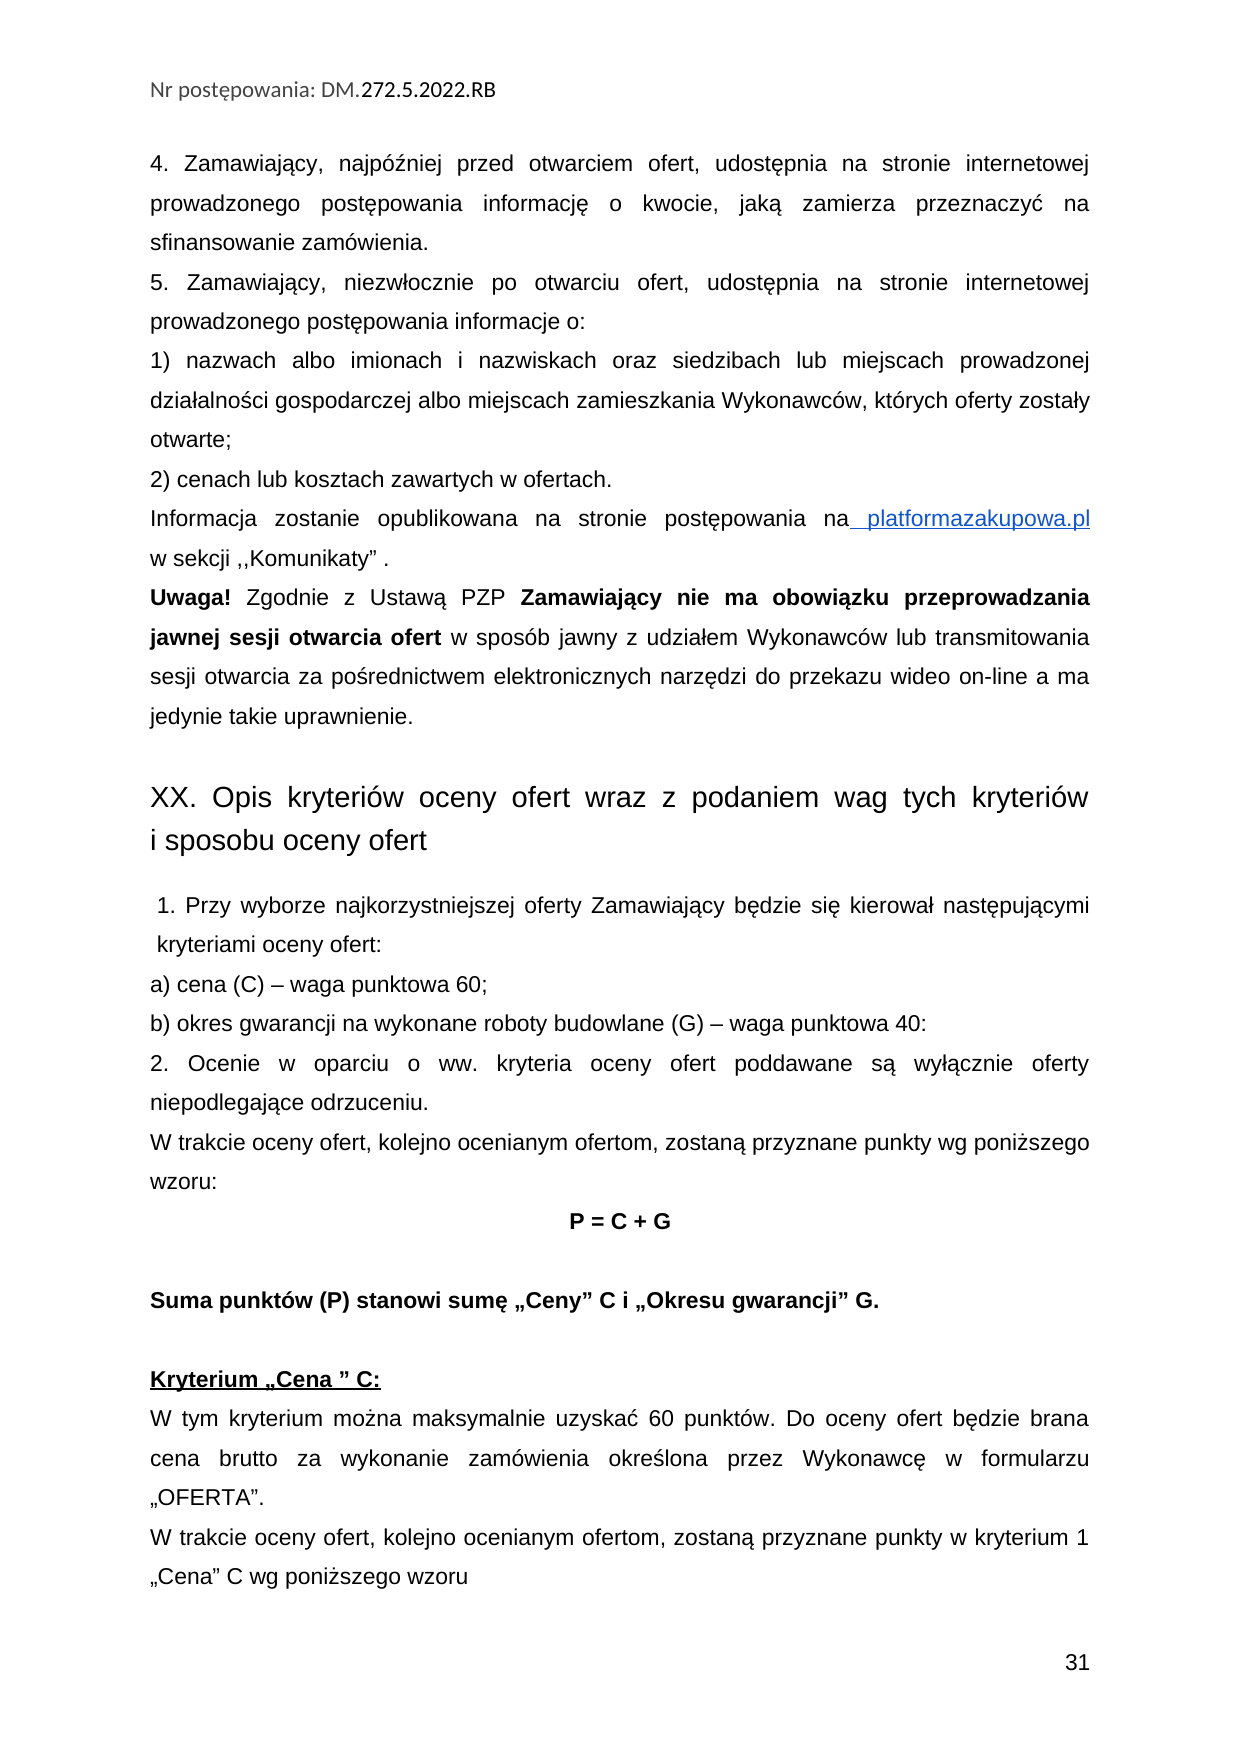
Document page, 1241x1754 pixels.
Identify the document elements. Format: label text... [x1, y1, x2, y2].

text 1) nazwach albo imionach i nazwiskach oraz siedzibach lub miejscach prowadzonej działalności gospodarczej albo miejscach zamieszkania Wykonawców, których oferty zostały otwarte; [150, 347, 1090, 453]
text a) cena (C) – waga punktowa 60; [150, 971, 1090, 997]
text b) okres gwarancji na wykonane roboty budowlane (G) – waga punktowa 40: [150, 1010, 1090, 1037]
text 5. Zamawiający, niezwłocznie po otwarciu ofert, udostępnia na stronie internetowej prowadzonego postępowania informacje o: [150, 268, 1090, 334]
subtitle XX. Opis kryteriów oceny ofert wraz z podaniem wag tych kryteriów i sposobu oceny ofert [150, 780, 1090, 857]
text 4. Zamawiający, najpóźniej przed otwarciem ofert, udostępnia na stronie internetowej prowadzonego postępowania informację o kwocie, jaką zamierza przeznaczyć na sfinansowanie zamówienia. [150, 150, 1090, 255]
text 1. Przy wyborze najkorzystniejszej oferty Zamawiający będzie się kierował następującymi kryteriami oceny ofert: [157, 892, 1090, 958]
text Informacja zostanie opublikowana na stronie postępowania na platformazakupowa.pl w sekcji ,,Komunikaty” . [150, 505, 1090, 571]
text P = C + G [150, 1208, 1090, 1234]
text W trakcie oceny ofert, kolejno ocenianym ofertom, zostaną przyznane punkty wg poniższego wzoru: [150, 1129, 1090, 1194]
text W trakcie oceny ofert, kolejno ocenianym ofertom, zostaną przyznane punkty w kryterium 1 „Cena” C wg poniższego wzoru [150, 1523, 1090, 1589]
text 2) cenach lub kosztach zawartych w ofertach. [150, 466, 1090, 492]
text Kryterium „Cena ” C: [150, 1366, 1090, 1392]
text Suma punktów (P) stanowi sumę „Ceny” C i „Okresu gwarancji” G. [150, 1287, 1090, 1313]
text Uwaga! Zgodnie z Ustawą PZP Zamawiający nie ma obowiązku przeprowadzania jawnej sesji otwarcia ofert w sposób jawny z udziałem Wykonawców lub transmitowania sesji otwarcia za pośrednictwem elektronicznych narzędzi do przekazu wideo on-line a ma jedynie takie uprawnienie. [150, 584, 1090, 729]
text W tym kryterium można maksymalnie uzyskać 60 punktów. Do oceny ofert będzie brana cena brutto za wykonanie zamówienia określona przez Wykonawcę w formularzu „OFERTA”. [150, 1405, 1090, 1510]
text 2. Ocenie w oparciu o ww. kryteria oceny ofert poddawane są wyłącznie oferty niepodlegające odrzuceniu. [150, 1050, 1090, 1116]
